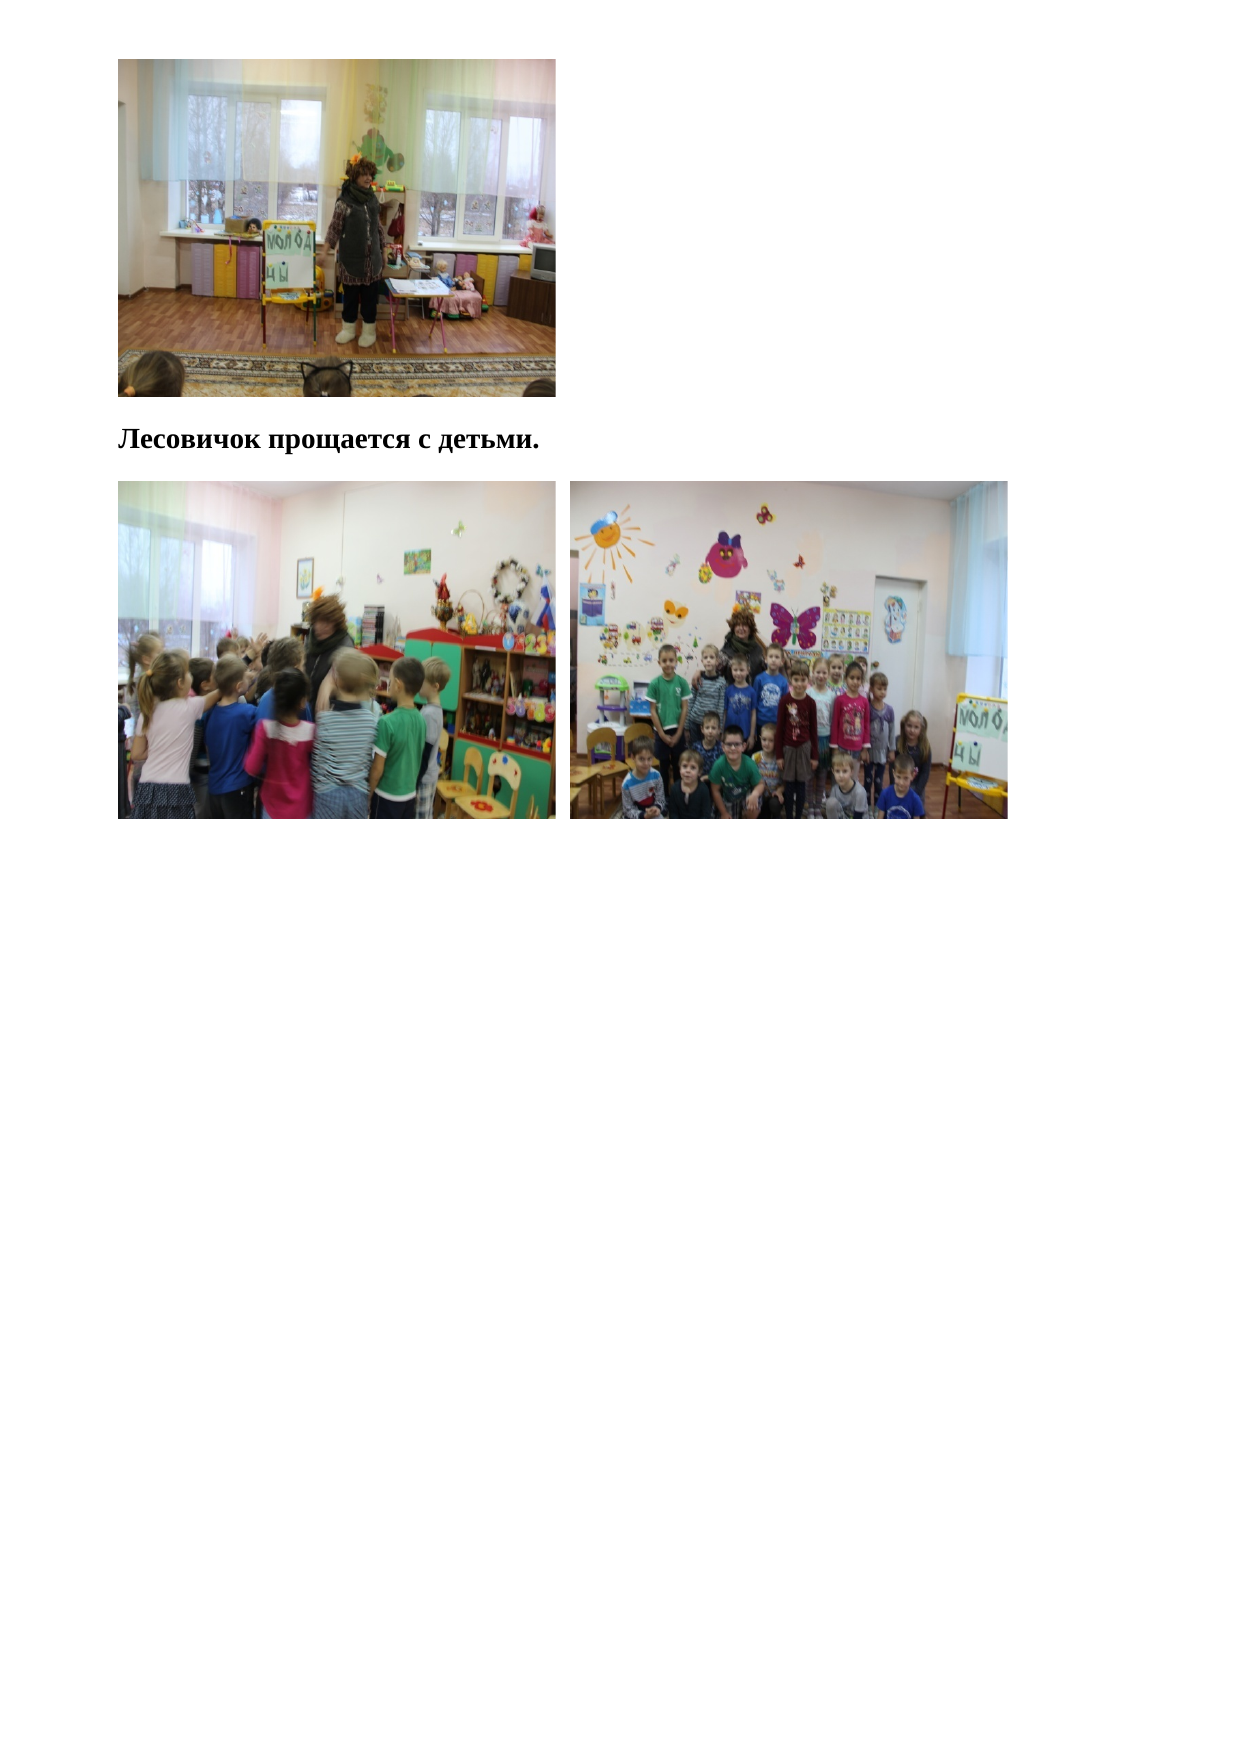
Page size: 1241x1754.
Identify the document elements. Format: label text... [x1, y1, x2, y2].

picture [118, 481, 556, 819]
text Лесовичок прощается с детьми. [118, 422, 1152, 455]
picture [118, 59, 556, 397]
picture [570, 481, 1008, 819]
